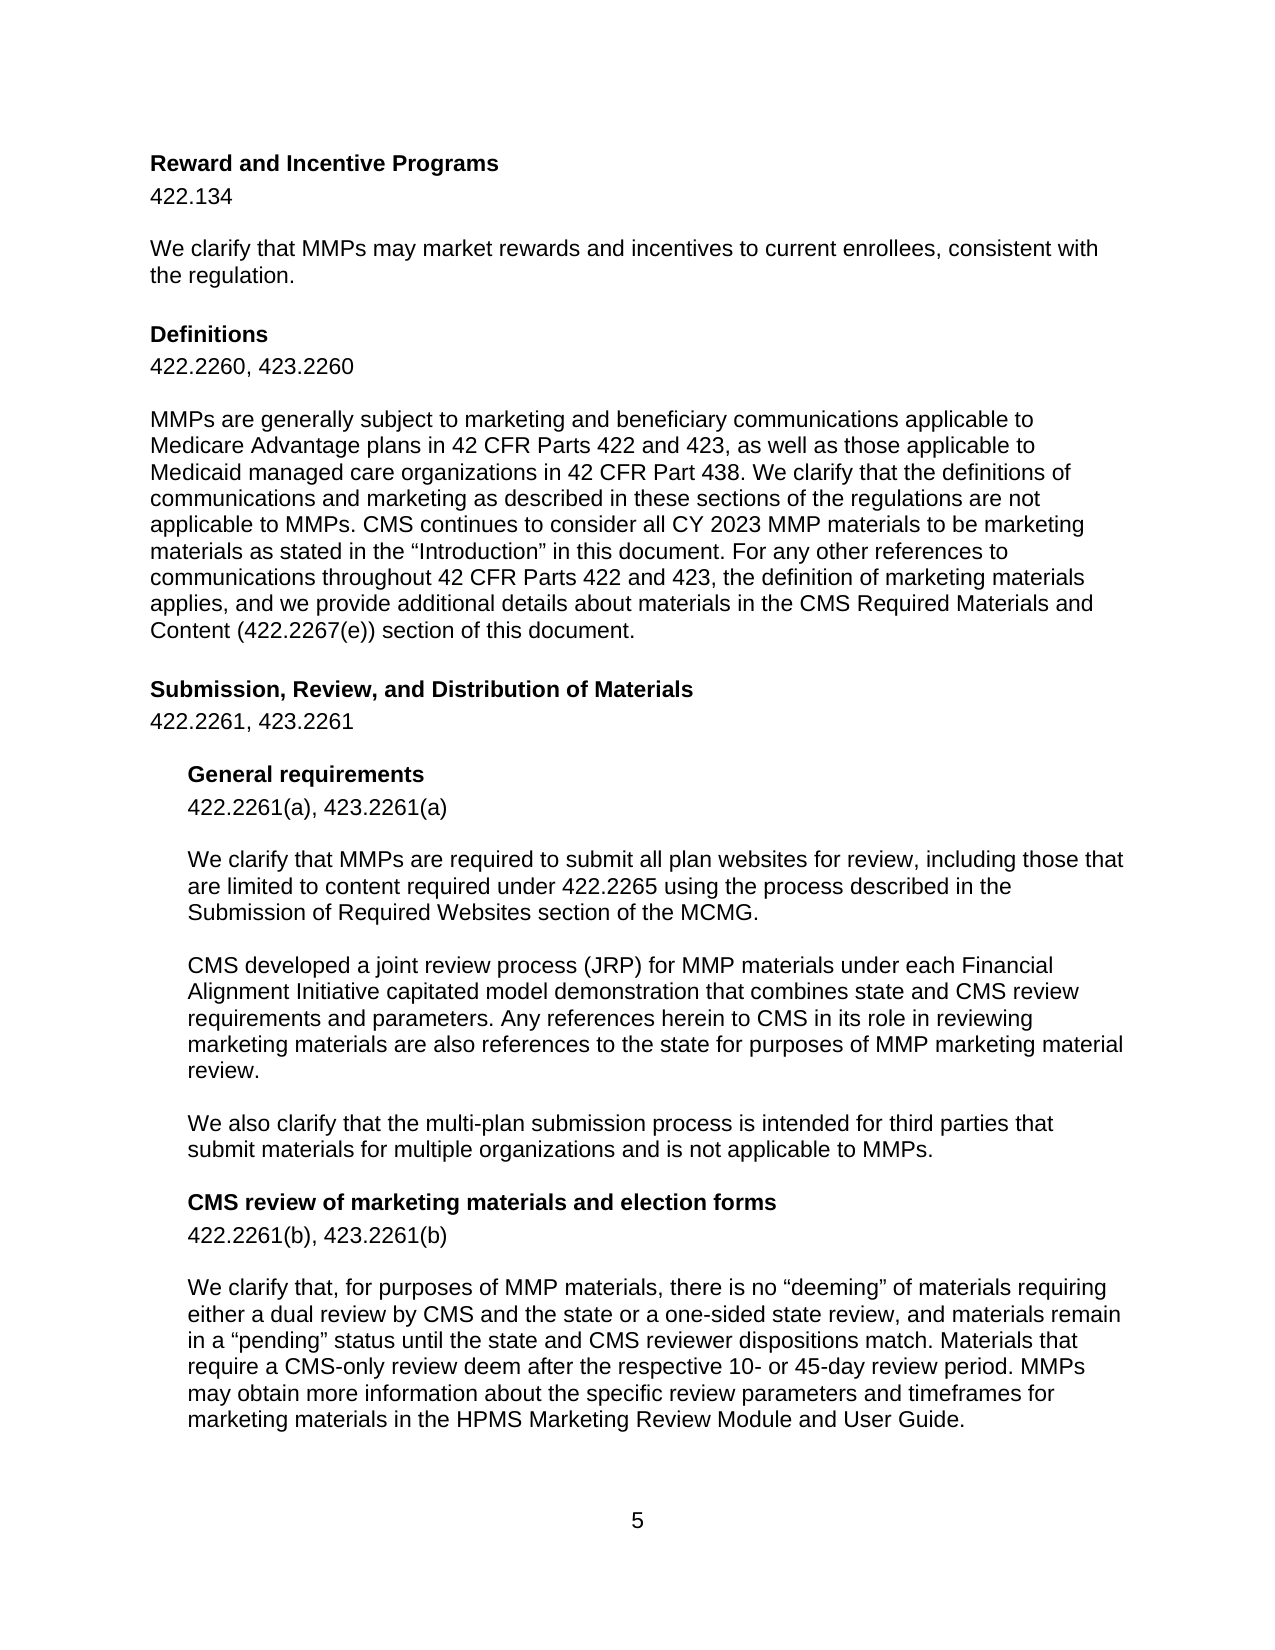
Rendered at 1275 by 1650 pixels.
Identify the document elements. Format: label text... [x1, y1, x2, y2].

text We clarify that, for purposes of MMP materials, there is no “deeming” of materials requiring either a dual review by CMS and the state or a one-sided state review, and materials remain in a “pending” status until the state and CMS reviewer dispositions match. Materials that require a CMS-only review deem after the respective 10- or 45-day review period. MMPs may obtain more information about the specific review parameters and timeframes for marketing materials in the HPMS Marketing Review Module and User Guide. [187, 1274, 1125, 1432]
text 422.134 [150, 183, 1125, 209]
subtitle Submission, Review, and Distribution of Materials [150, 676, 1125, 702]
text MMPs are generally subject to marketing and beneficiary communications applicable to Medicare Advantage plans in 42 CFR Parts 422 and 423, as well as those applicable to Medicaid managed care organizations in 42 CFR Part 438. We clarify that the definitions of communications and marketing as described in these sections of the regulations are not applicable to MMPs. CMS continues to consider all CY 2023 MMP materials to be marketing materials as stated in the “Introduction” in this document. For any other references to communications throughout 42 CFR Parts 422 and 423, the definition of marketing materials applies, and we provide additional details about materials in the CMS Required Materials and Content (422.2267(e)) section of this document. [150, 406, 1125, 643]
text CMS developed a joint review process (JRP) for MMP materials under each Financial Alignment Initiative capitated model demonstration that combines state and CMS review requirements and parameters. Any references herein to CMS in its role in reviewing marketing materials are also references to the state for purposes of MMP marketing material review. [187, 952, 1125, 1083]
text 422.2260, 423.2260 [150, 353, 1125, 379]
subtitle General requirements [187, 761, 1125, 787]
text We clarify that MMPs may market rewards and incentives to current enrollees, consistent with the regulation. [150, 235, 1125, 288]
text 422.2261, 423.2261 [150, 708, 1125, 735]
text We also clarify that the multi-plan submission process is intended for third parties that submit materials for multiple organizations and is not applicable to MMPs. [187, 1110, 1125, 1163]
subtitle CMS review of marketing materials and election forms [187, 1189, 1125, 1215]
subtitle Definitions [150, 321, 1125, 347]
text We clarify that MMPs are required to submit all plan websites for review, including those that are limited to content required under 422.2265 using the process described in the Submission of Required Websites section of the MCMG. [187, 846, 1125, 925]
subtitle Reward and Incentive Programs [150, 150, 1125, 176]
text 422.2261(b), 423.2261(b) [187, 1222, 1125, 1248]
text 422.2261(a), 423.2261(a) [187, 794, 1125, 820]
